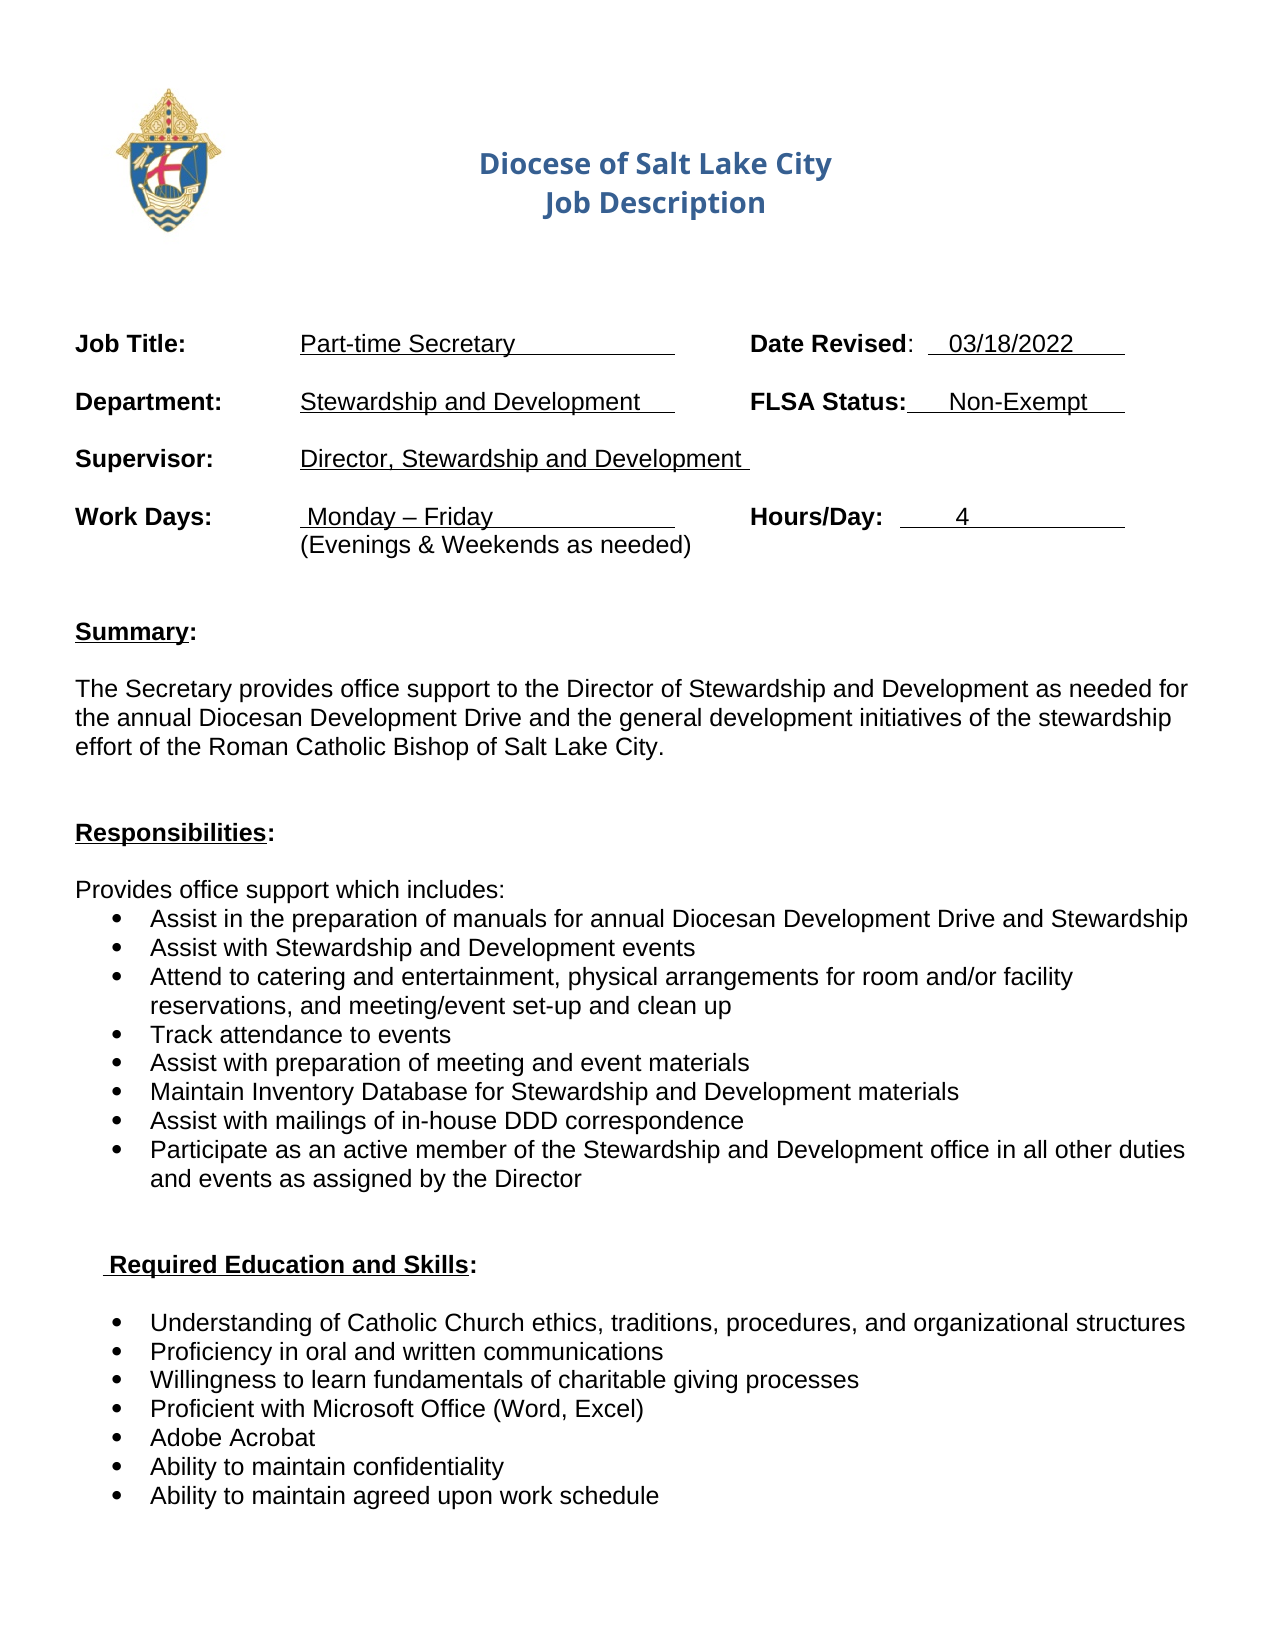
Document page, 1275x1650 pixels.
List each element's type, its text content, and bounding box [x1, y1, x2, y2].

list Proficient with Microsoft Office (Word, Excel) [112, 1394, 1200, 1423]
text (Evenings & Weekends as needed) [75, 531, 1200, 559]
list Ability to maintain agreed upon work schedule [112, 1481, 1200, 1509]
text Supervisor: Director, Stewardship and Development [75, 444, 1200, 473]
list Ability to maintain confidentiality [112, 1452, 1200, 1481]
list Adobe Acrobat [112, 1423, 1200, 1452]
text om Required Education and Skills: [75, 1250, 1200, 1279]
list Assist with preparation of meeting and event materials [112, 1048, 1200, 1077]
table_header Diocese of Salt Lake City Job Description [262, 75, 1049, 269]
list Proficiency in oral and written communications [112, 1336, 1200, 1365]
list Participate as an active member of the Stewardship and Development office in all other duties and events as assigned by the Director [112, 1135, 1200, 1193]
list Willingness to learn fundamentals of charitable giving processes [112, 1365, 1200, 1394]
text Responsibilities: [75, 818, 1200, 847]
list Assist with mailings of in-house DDD correspondence [112, 1106, 1200, 1135]
table_header [75, 75, 262, 269]
list Attend to catering and entertainment, physical arrangements for room and/or facility reservations, and meeting/event set-up and clean up [112, 962, 1200, 1019]
text Job Title: Part-time Secretary Date Revised: 03/18/2022 [75, 329, 1200, 358]
list Assist in the preparation of manuals for annual Diocesan Development Drive and Stewardship [112, 904, 1200, 933]
text Provides office support which includes: [75, 876, 1200, 904]
list Track attendance to events [112, 1019, 1200, 1048]
text Summary: [75, 617, 1200, 646]
text The Secretary provides office support to the Director of Stewardship and Development as needed for the annual Diocesan Development Drive and the general development initiatives of the stewardship effort of the Roman Catholic Bishop of Salt Lake City. [75, 674, 1200, 761]
list Assist with Stewardship and Development events [112, 933, 1200, 962]
text Department: Stewardship and Development FLSA Status: Non-Exempt [75, 387, 1200, 416]
picture [101, 75, 236, 246]
text Work Days: Monday – Friday Hours/Day: 4 [75, 502, 1200, 531]
list Maintain Inventory Database for Stewardship and Development materials [112, 1077, 1200, 1106]
list Understanding of Catholic Church ethics, traditions, procedures, and organizational structures [112, 1308, 1200, 1336]
